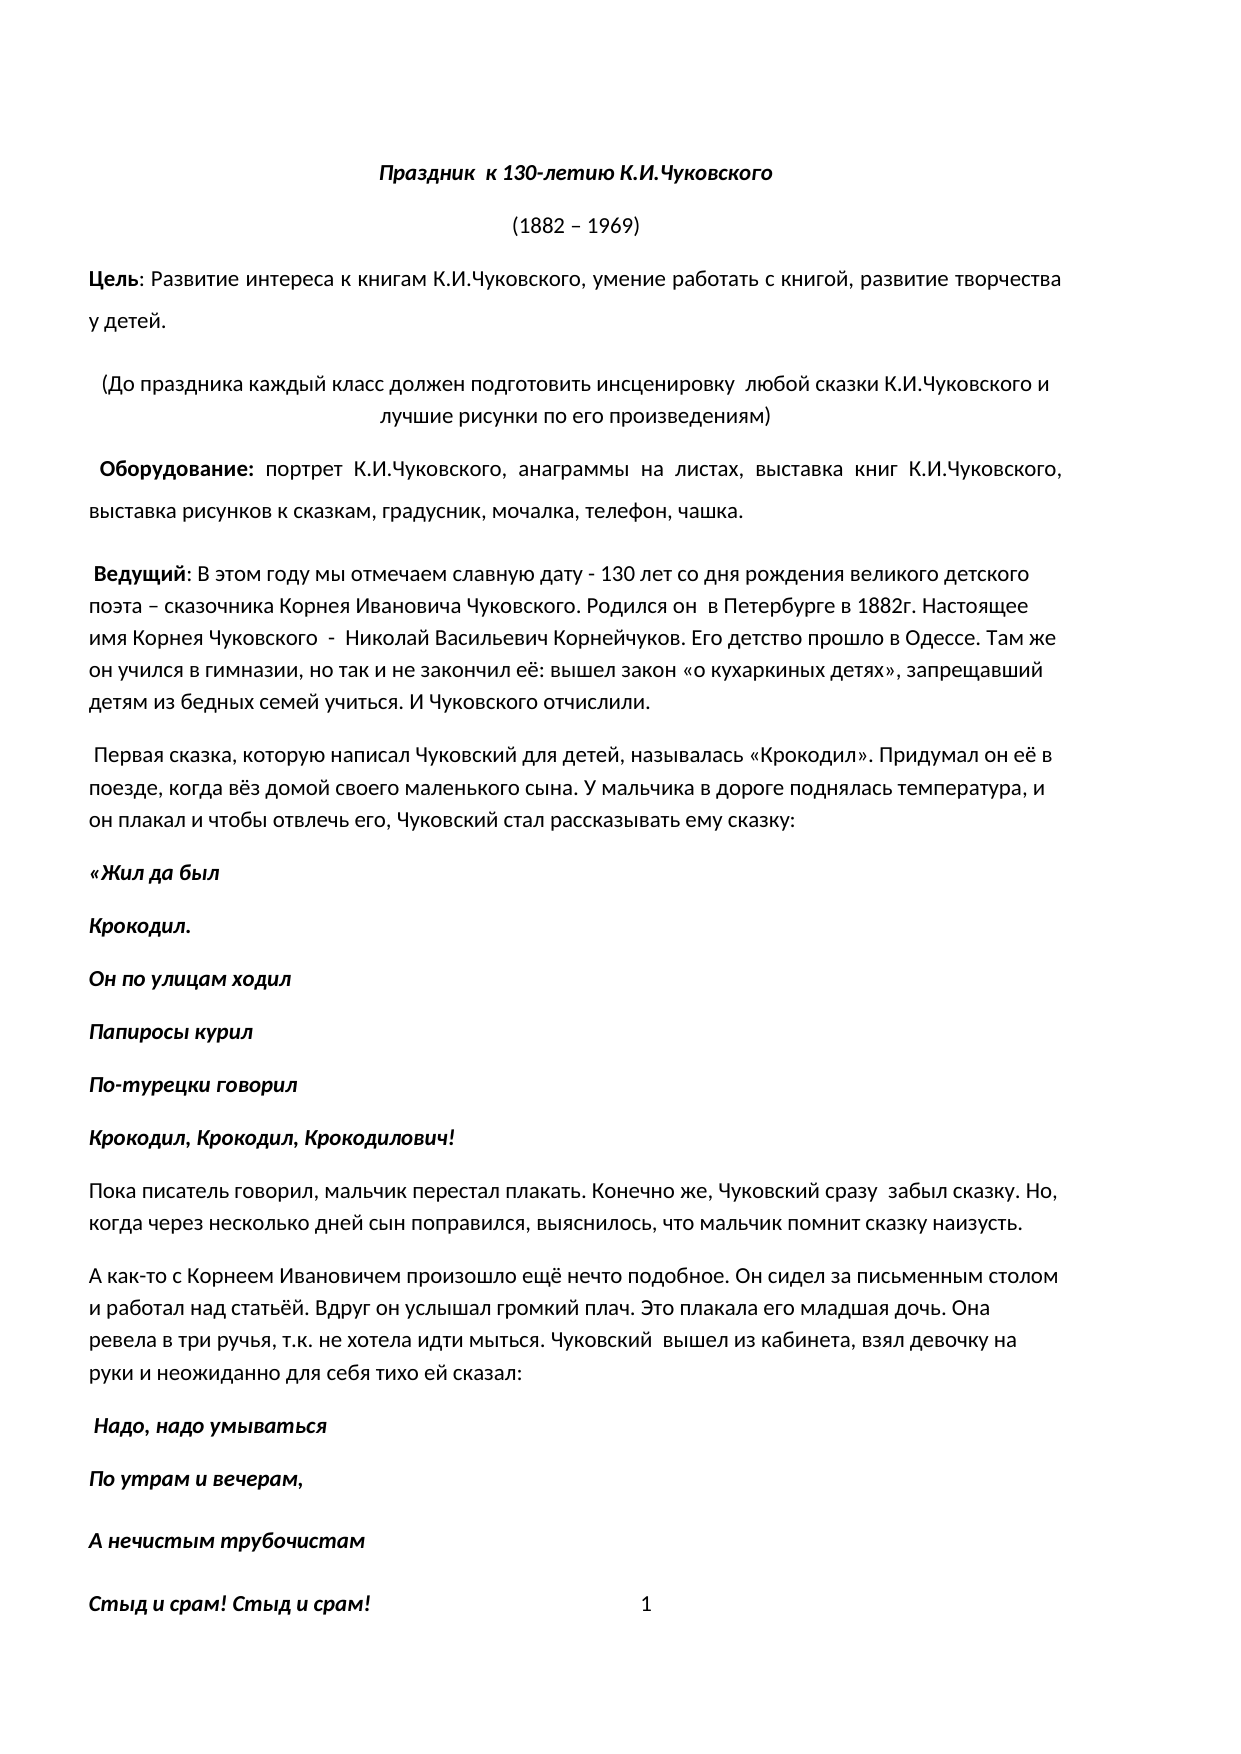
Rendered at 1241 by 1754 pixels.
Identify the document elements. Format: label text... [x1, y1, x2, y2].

text Оборудование: портрет К.И.Чуковского, анаграммы на листах, выставка книг К.И.Чуковского, выставка рисунков к сказкам, градусник, мочалка, телефон, чашка. [88, 454, 1063, 524]
text Надо, надо умываться [88, 1411, 1063, 1439]
text А как-то с Корнеем Ивановичем произошло ещё нечто подобное. Он сидел за письменным столом и работал над статьёй. Вдруг он услышал громкий плач. Это плакала его младшая дочь. Она ревела в три ручья, т.к. не хотела идти мыться. Чуковский вышел из кабинета, взял девочку на руки и неожиданно для себя тихо ей сказал: [88, 1261, 1063, 1386]
text По-турецки говорил [88, 1070, 1063, 1098]
text По утрам и вечерам, [88, 1464, 1063, 1492]
text Ведущий: В этом году мы отмечаем славную дату - 130 лет со дня рождения великого детского поэта – сказочника Корнея Ивановича Чуковского. Родился он в Петербурге в 1882г. Настоящее имя Корнея Чуковского - Николай Васильевич Корнейчуков. Его детство прошло в Одессе. Там же он учился в гимназии, но так и не закончил её: вышел закон «о кухаркиных детях», запрещавший детям из бедных семей учиться. И Чуковского отчислили. [88, 559, 1063, 715]
text Папиросы курил [88, 1017, 1063, 1045]
text Крокодил. [88, 911, 1063, 939]
text (До праздника каждый класс должен подготовить инсценировку любой сказки К.И.Чуковского и лучшие рисунки по его произведениям) [88, 369, 1063, 429]
text Праздник к 130-летию К.И.Чуковского [88, 158, 1063, 186]
text Цель: Развитие интереса к книгам К.И.Чуковского, умение работать с книгой, развитие творчества у детей. [88, 264, 1063, 334]
text Он по улицам ходил [88, 964, 1063, 992]
text (1882 – 1969) [88, 211, 1063, 239]
text Пока писатель говорил, мальчик перестал плакать. Конечно же, Чуковский сразу забыл сказку. Но, когда через несколько дней сын поправился, выяснилось, что мальчик помнит сказку наизусть. [88, 1176, 1063, 1236]
text «Жил да был [88, 858, 1063, 886]
text Стыд и срам! Стыд и срам! 1 [88, 1589, 1063, 1617]
text Крокодил, Крокодил, Крокодилович! [88, 1123, 1063, 1151]
text А нечистым трубочистам [88, 1527, 1063, 1554]
text Первая сказка, которую написал Чуковский для детей, называлась «Крокодил». Придумал он её в поезде, когда вёз домой своего маленького сына. У мальчика в дороге поднялась температура, и он плакал и чтобы отвлечь его, Чуковский стал рассказывать ему сказку: [88, 740, 1063, 833]
